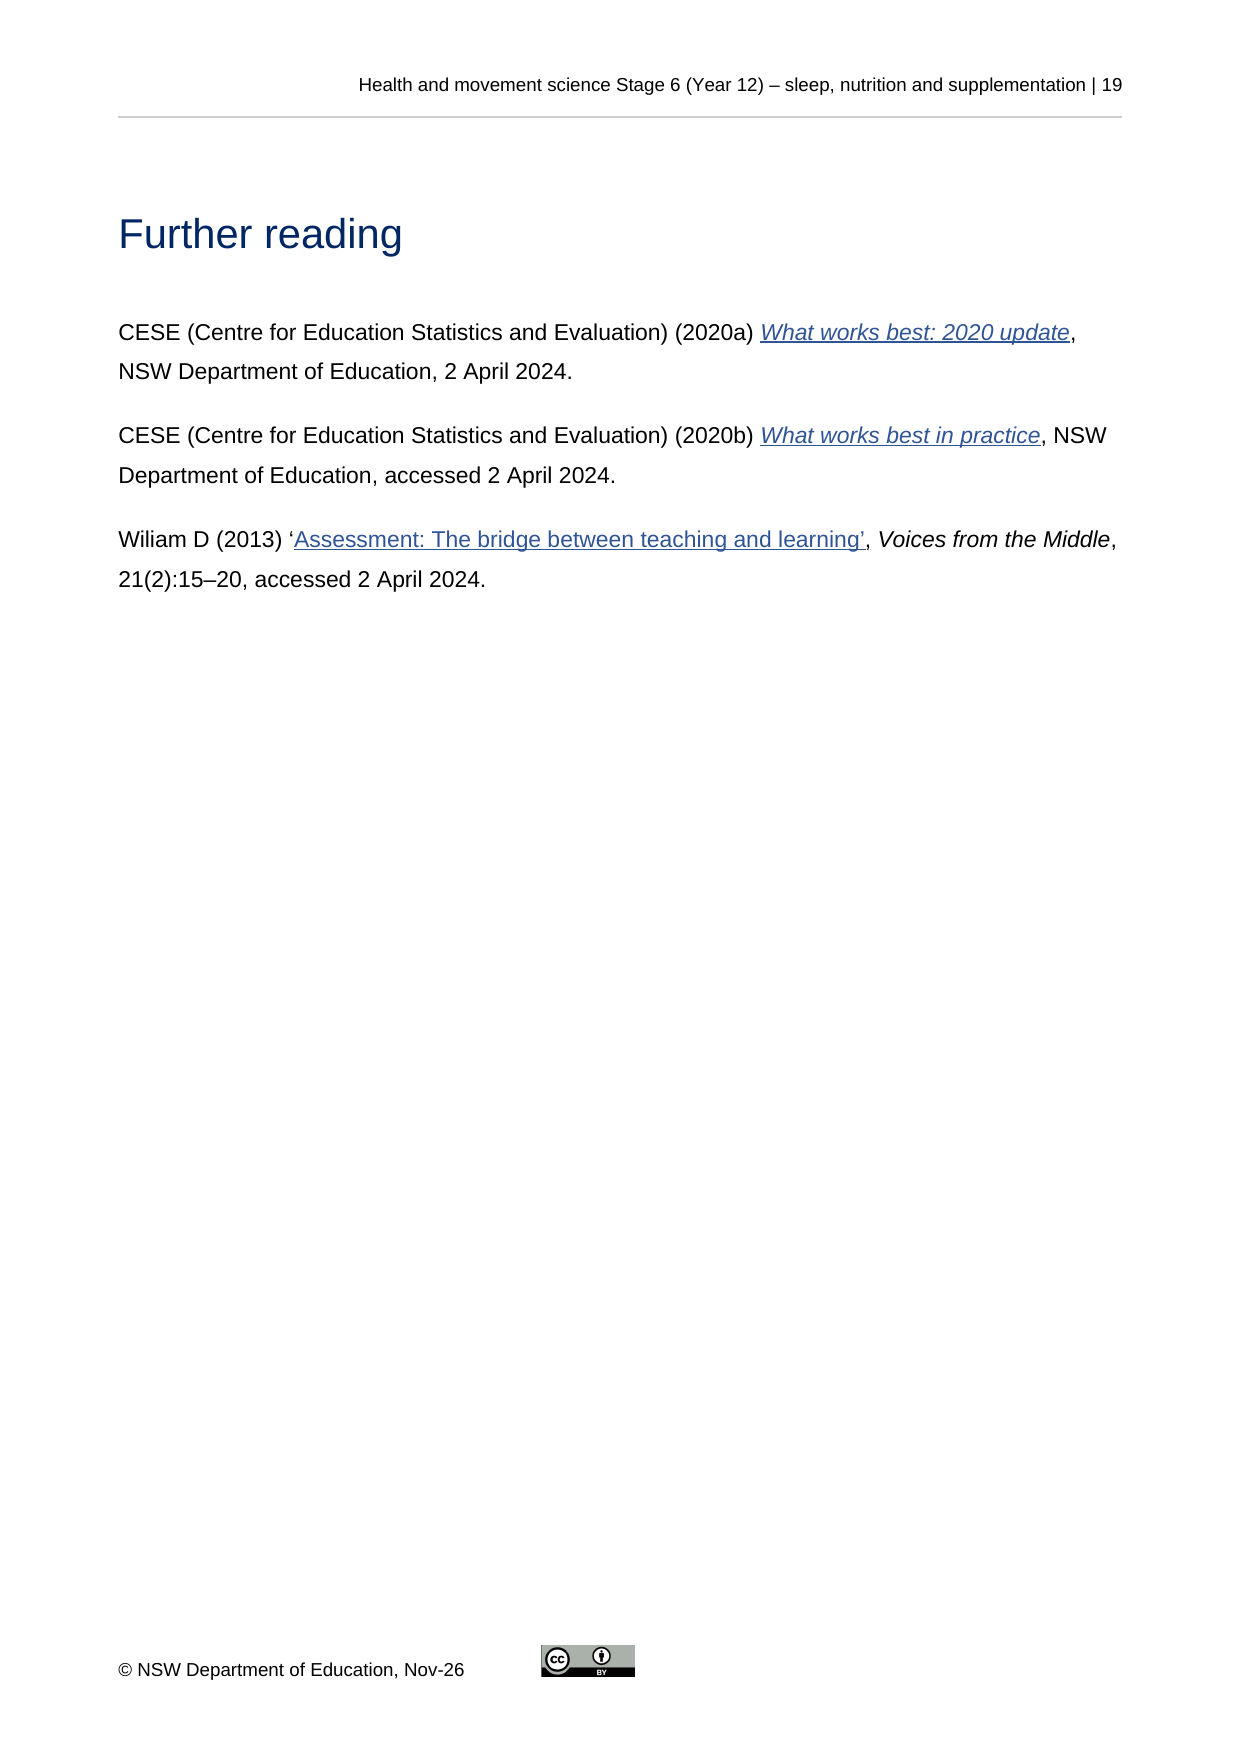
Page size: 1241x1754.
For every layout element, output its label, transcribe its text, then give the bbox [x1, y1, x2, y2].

text CESE (Centre for Education Statistics and Evaluation) (2020b) What works best in practice, NSW Department of Education, accessed 2 April 2024. [118, 422, 1122, 488]
subtitle Further reading [118, 209, 1122, 257]
text Wiliam D (2013) ‘Assessment: The bridge between teaching and learning’, Voices from the Middle, 21(2):15–20, accessed 2 April 2024. [118, 526, 1122, 592]
picture [541, 1645, 635, 1677]
text CESE (Centre for Education Statistics and Evaluation) (2020a) What works best: 2020 update, NSW Department of Education, 2 April 2024. [118, 318, 1122, 384]
